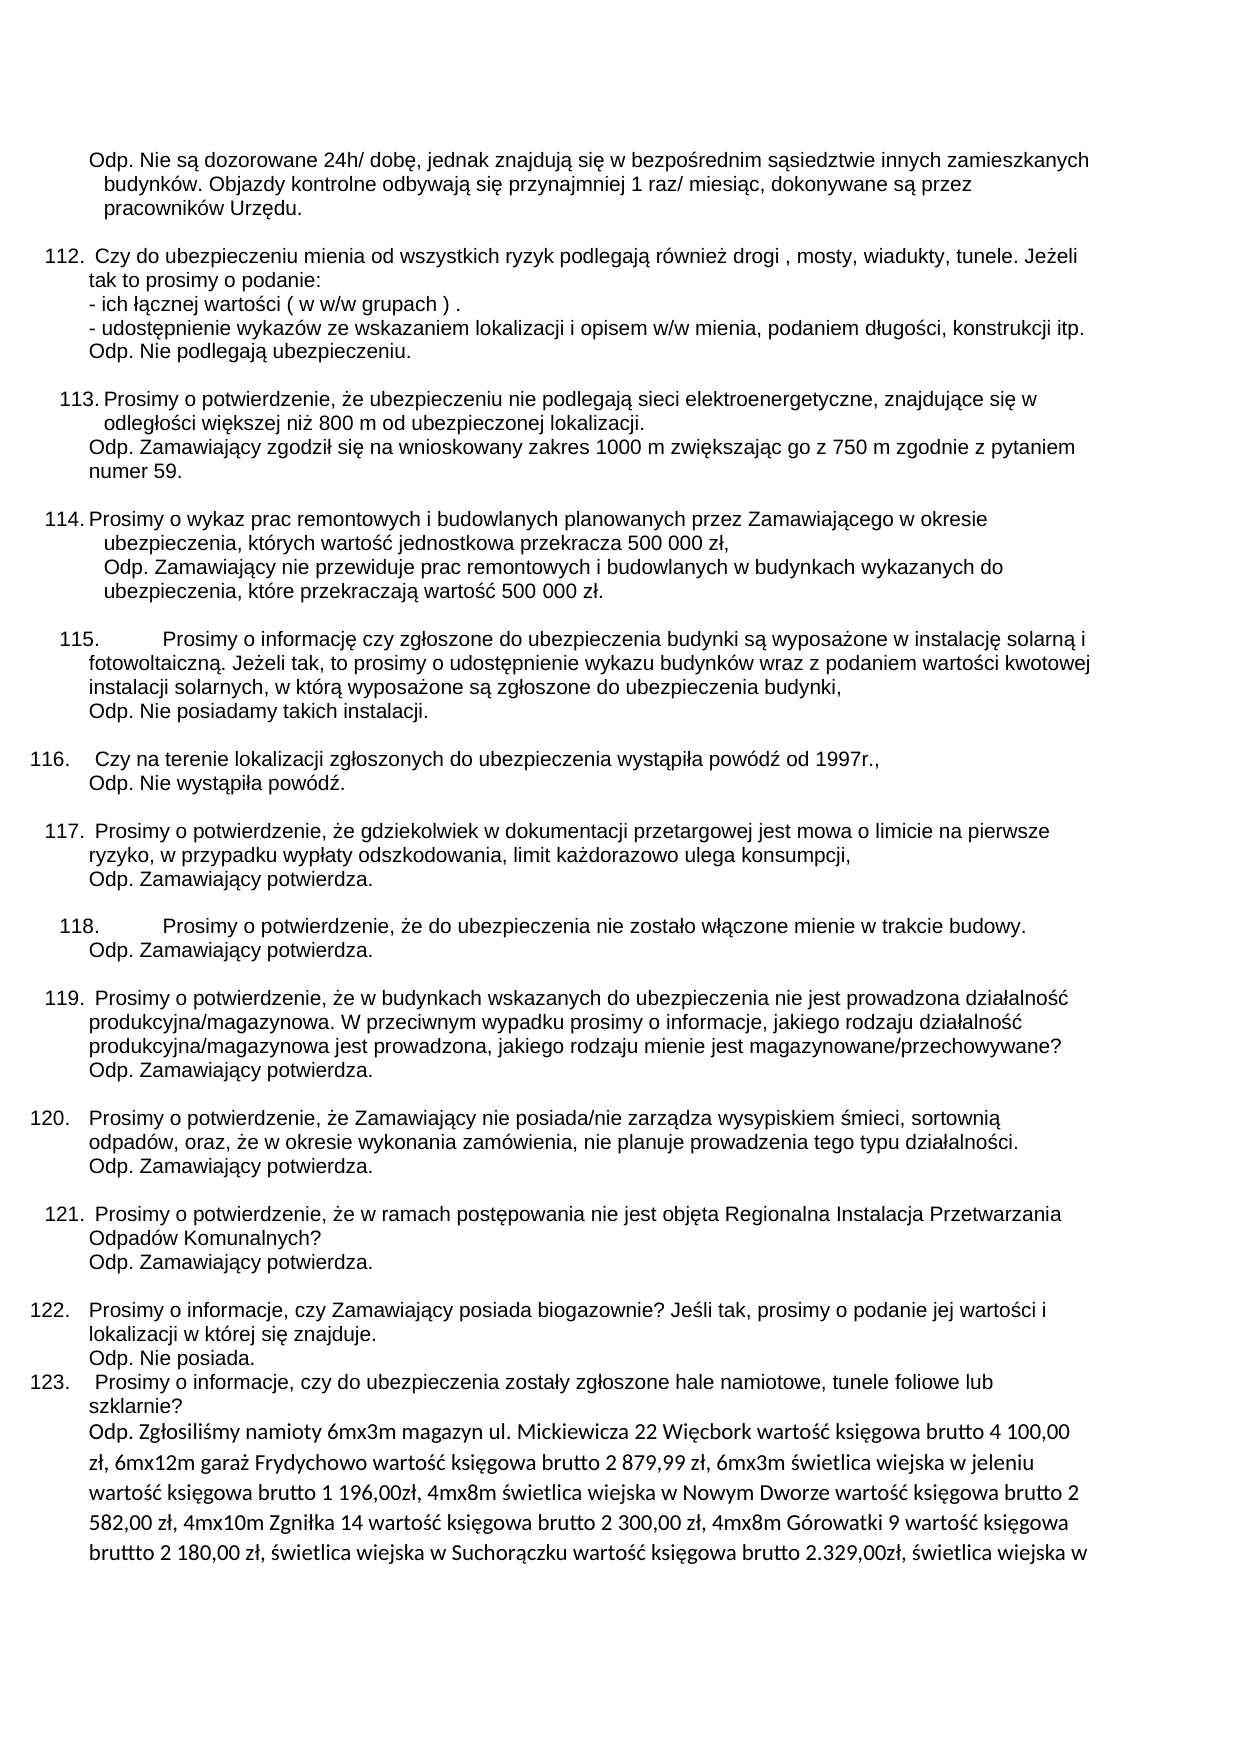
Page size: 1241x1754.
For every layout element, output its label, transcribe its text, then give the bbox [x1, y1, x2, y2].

text Odp. Nie wystąpiła powódź. [89, 771, 1093, 794]
text Odp. Nie podlegają ubezpieczeniu. [89, 339, 1093, 363]
text Odp. Zamawiający zgodził się na wnioskowany zakres 1000 m zwiększając go z 750 m zgodnie z pytaniem numer 59. [89, 435, 1093, 483]
list Prosimy o potwierdzenie, że w ramach postępowania nie jest objęta Regionalna Instalacja Przetwarzania Odpadów Komunalnych? [44, 1202, 1093, 1250]
text Odp. Nie są dozorowane 24h/ dobę, jednak znajdują się w bezpośrednim sąsiedztwie innych zamieszkanych budynków. Objazdy kontrolne odbywają się przynajmniej 1 raz/ miesiąc, dokonywane są przez pracowników Urzędu. [89, 148, 1093, 219]
list Prosimy o potwierdzenie, że w budynkach wskazanych do ubezpieczenia nie jest prowadzona działalność produkcyjna/magazynowa. W przeciwnym wypadku prosimy o informacje, jakiego rodzaju działalność produkcyjna/magazynowa jest prowadzona, jakiego rodzaju mienie jest magazynowane/przechowywane? [44, 986, 1093, 1058]
list Czy na terenie lokalizacji zgłoszonych do ubezpieczenia wystąpiła powódź od 1997r., [29, 747, 1093, 771]
text Odp. Zamawiający potwierdza. [89, 1250, 1093, 1274]
list Prosimy o potwierdzenie, że ubezpieczeniu nie podlegają sieci elektroenergetyczne, znajdujące się w odległości większej niż 800 m od ubezpieczonej lokalizacji. [59, 387, 1093, 435]
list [89, 1417, 1093, 1566]
list Prosimy o informacje, czy do ubezpieczenia zostały zgłoszone hale namiotowe, tunele foliowe lub szklarnie? [29, 1369, 1093, 1417]
text Odp. Nie posiada. [89, 1346, 1093, 1369]
list Odp. Zamawiający nie przewiduje prac remontowych i budowlanych w budynkach wykazanych do ubezpieczenia, które przekraczają wartość 500 000 zł. [103, 555, 1093, 603]
list Prosimy o potwierdzenie, że Zamawiający nie posiada/nie zarządza wysypiskiem śmieci, sortownią odpadów, oraz, że w okresie wykonania zamówienia, nie planuje prowadzenia tego typu działalności. [29, 1106, 1093, 1154]
list Prosimy o informację czy zgłoszone do ubezpieczenia budynki są wyposażone w instalację solarną i fotowoltaiczną. Jeżeli tak, to prosimy o udostępnienie wykazu budynków wraz z podaniem wartości kwotowej instalacji solarnych, w którą wyposażone są zgłoszone do ubezpieczenia budynki, [59, 627, 1093, 699]
text - udostępnienie wykazów ze wskazaniem lokalizacji i opisem w/w mienia, podaniem długości, konstrukcji itp. [89, 315, 1093, 339]
text - ich łącznej wartości ( w w/w grupach ) . [89, 291, 1093, 315]
list Czy do ubezpieczeniu mienia od wszystkich ryzyk podlegają również drogi , mosty, wiadukty, tunele. Jeżeli tak to prosimy o podanie: [44, 243, 1093, 291]
text Odp. Zamawiający potwierdza. [89, 866, 1093, 890]
text Odp. Zamawiający potwierdza. [89, 1154, 1093, 1178]
list Prosimy o wykaz prac remontowych i budowlanych planowanych przez Zamawiającego w okresie ubezpieczenia, których wartość jednostkowa przekracza 500 000 zł, [44, 507, 1093, 555]
text Odp. Nie posiadamy takich instalacji. [89, 699, 1093, 723]
list Prosimy o potwierdzenie, że gdziekolwiek w dokumentacji przetargowej jest mowa o limicie na pierwsze ryzyko, w przypadku wypłaty odszkodowania, limit każdorazowo ulega konsumpcji, [44, 818, 1093, 866]
list Prosimy o potwierdzenie, że do ubezpieczenia nie zostało włączone mienie w trakcie budowy. [59, 914, 1093, 938]
list Odp. Zamawiający potwierdza. [89, 1058, 1093, 1082]
text Odp. Zamawiający potwierdza. [89, 938, 1093, 962]
list Prosimy o informacje, czy Zamawiający posiada biogazownie? Jeśli tak, prosimy o podanie jej wartości i lokalizacji w której się znajduje. [29, 1298, 1093, 1346]
